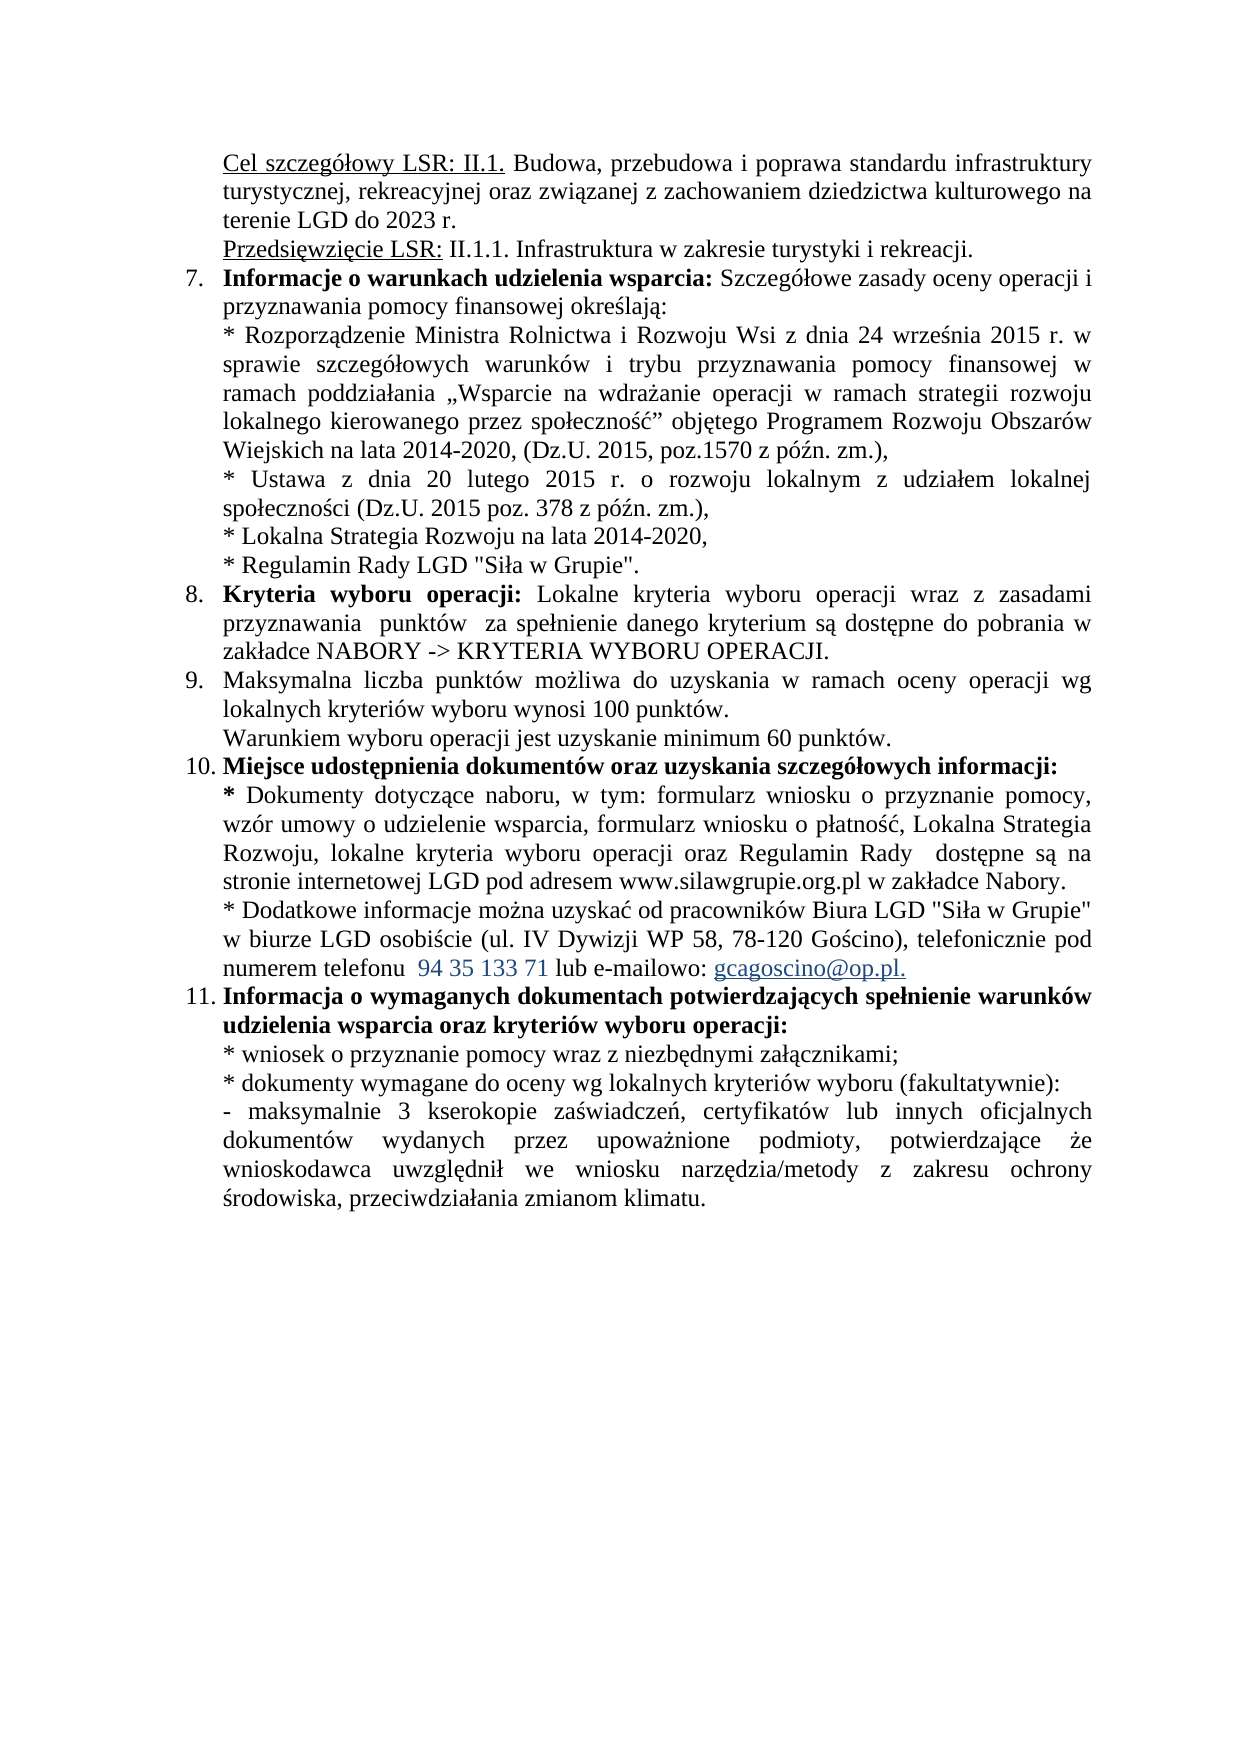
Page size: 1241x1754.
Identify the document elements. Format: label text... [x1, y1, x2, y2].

list * wniosek o przyznanie pomocy wraz z niezbędnymi załącznikami; [223, 1039, 1093, 1068]
list - maksymalnie 3 kserokopie zaświadczeń, certyfikatów lub innych oficjalnych dokumentów wydanych przez upoważnione podmioty, potwierdzające że wnioskodawca uwzględnił we wniosku narzędzia/metody z zakresu ochrony środowiska, przeciwdziałania zmianom klimatu. [223, 1096, 1093, 1211]
text * Ustawa z dnia 20 lutego 2015 r. o rozwoju lokalnym z udziałem lokalnej społeczności (Dz.U. 2015 poz. 378 z późn. zm.), [223, 464, 1093, 521]
text Warunkiem wyboru operacji jest uzyskanie minimum 60 punktów. [223, 723, 1093, 751]
list Informacje o warunkach udzielenia wsparcia: Szczegółowe zasady oceny operacji i przyznawania pomocy finansowej określają: [185, 263, 1093, 320]
list Kryteria wyboru operacji: Lokalne kryteria wyboru operacji wraz z zasadami przyznawania punktów za spełnienie danego kryterium są dostępne do pobrania w zakładce NABORY -> KRYTERIA WYBORU OPERACJI. [185, 579, 1093, 665]
list * Dokumenty dotyczące naboru, w tym: formularz wniosku o przyznanie pomocy, wzór umowy o udzielenie wsparcia, formularz wniosku o płatność, Lokalna Strategia Rozwoju, lokalne kryteria wyboru operacji oraz Regulamin Rady dostępne są na stronie internetowej LGD pod adresem www.silawgrupie.org.pl w zakładce Nabory. [223, 780, 1093, 895]
text * Rozporządzenie Ministra Rolnictwa i Rozwoju Wsi z dnia 24 września 2015 r. w sprawie szczegółowych warunków i trybu przyznawania pomocy finansowej w ramach poddziałania „Wsparcie na wdrażanie operacji w ramach strategii rozwoju lokalnego kierowanego przez społeczność” objętego Programem Rozwoju Obszarów Wiejskich na lata 2014-2020, (Dz.U. 2015, poz.1570 z późn. zm.), [223, 320, 1093, 464]
list Miejsce udostępnienia dokumentów oraz uzyskania szczegółowych informacji: [185, 751, 1093, 780]
text * Regulamin Rady LGD "Siła w Grupie". [223, 550, 1093, 579]
text Cel szczegółowy LSR: II.1. Budowa, przebudowa i poprawa standardu infrastruktury turystycznej, rekreacyjnej oraz związanej z zachowaniem dziedzictwa kulturowego na terenie LGD do 2023 r. [223, 148, 1093, 234]
text * Lokalna Strategia Rozwoju na lata 2014-2020, [223, 521, 1093, 550]
list Maksymalna liczba punktów możliwa do uzyskania w ramach oceny operacji wg lokalnych kryteriów wyboru wynosi 100 punktów. [185, 665, 1093, 723]
list Informacja o wymaganych dokumentach potwierdzających spełnienie warunków udzielenia wsparcia oraz kryteriów wyboru operacji: [185, 981, 1093, 1039]
text Przedsięwzięcie LSR: II.1.1. Infrastruktura w zakresie turystyki i rekreacji. [223, 234, 1093, 263]
list * dokumenty wymagane do oceny wg lokalnych kryteriów wyboru (fakultatywnie): [223, 1068, 1093, 1096]
list * Dodatkowe informacje można uzyskać od pracowników Biura LGD "Siła w Grupie" w biurze LGD osobiście (ul. IV Dywizji WP 58, 78-120 Gościno), telefonicznie pod numerem telefonu 94 35 133 71 lub e-mailowo: gcagoscino@op.pl. [223, 895, 1093, 981]
